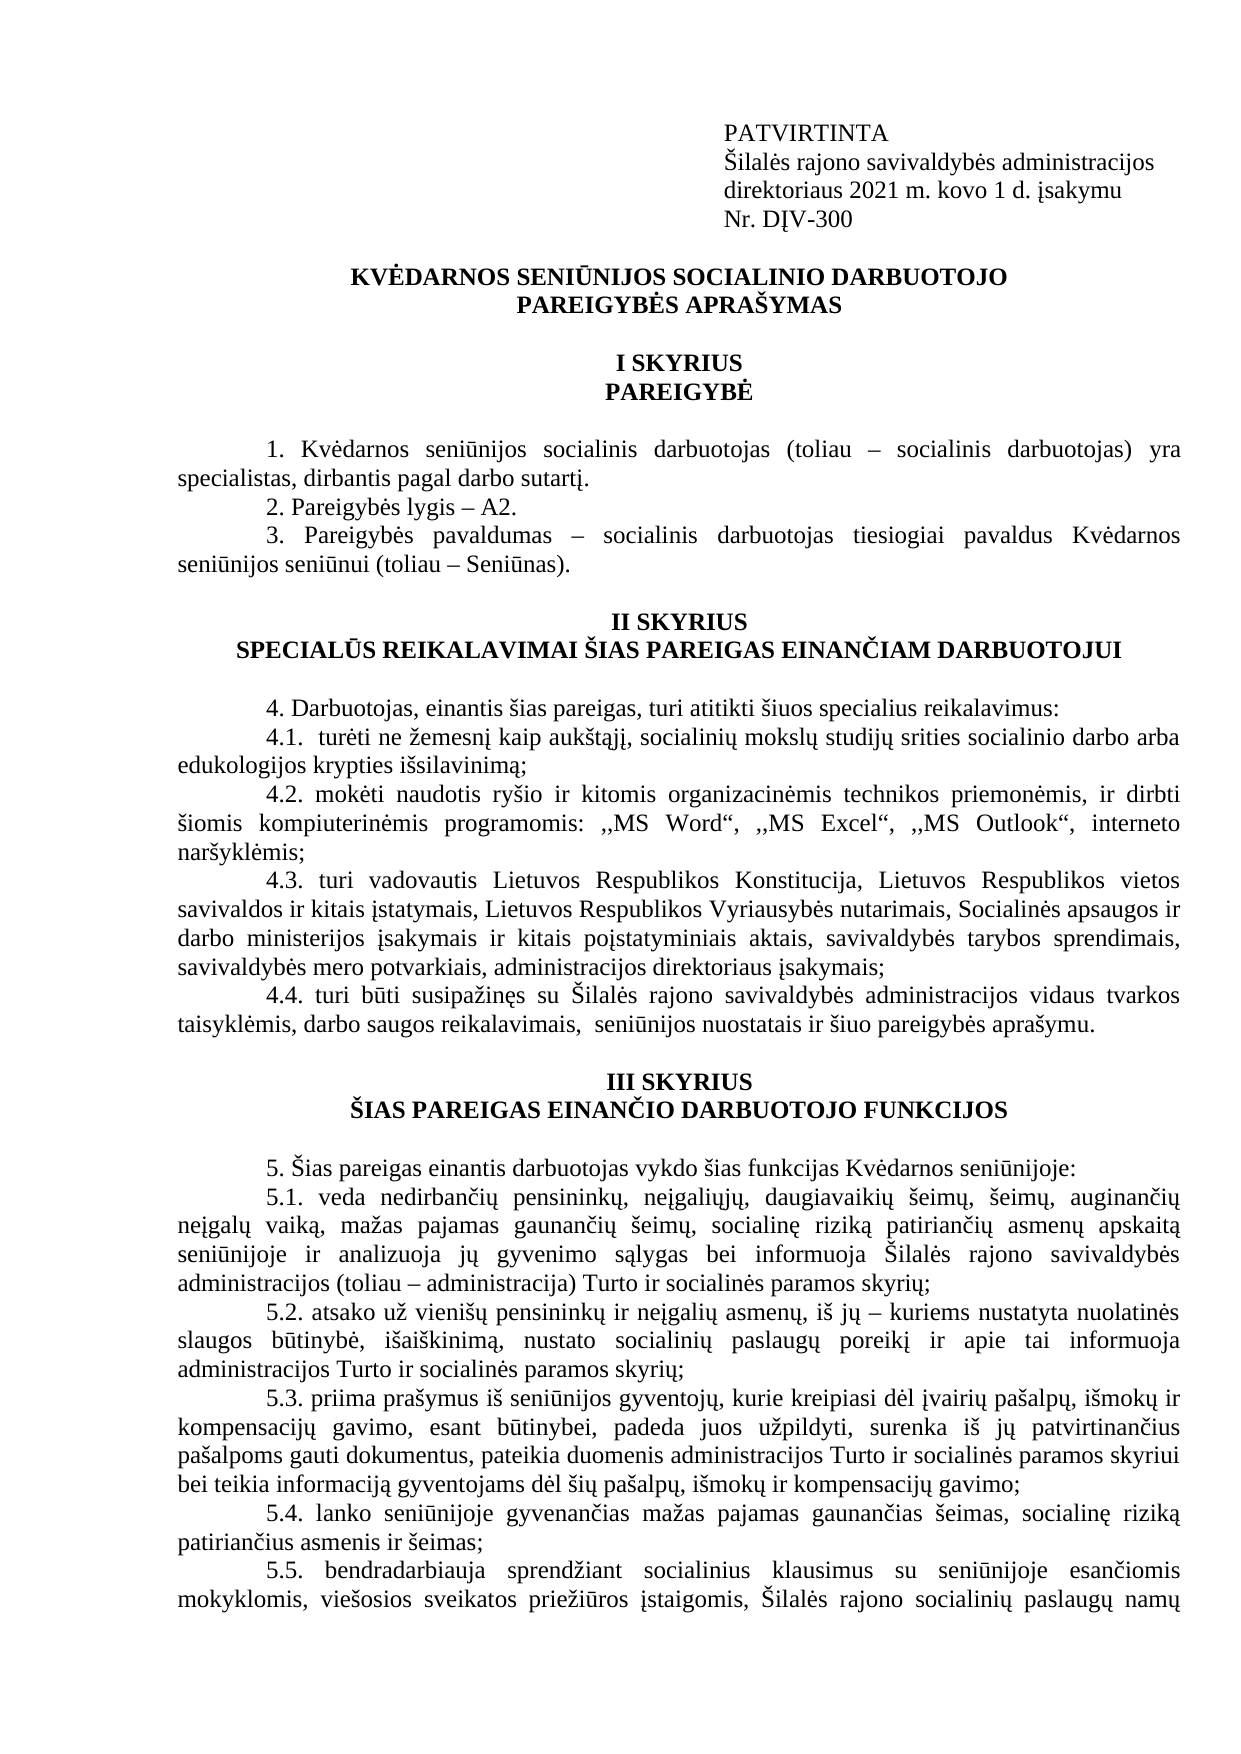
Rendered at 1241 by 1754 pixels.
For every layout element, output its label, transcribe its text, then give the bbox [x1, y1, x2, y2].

text I SKYRIUS [177, 348, 1181, 377]
text PAREIGYBĖS APRAŠYMAS [177, 291, 1181, 319]
text 2. Pareigybės lygis – A2. [177, 492, 1181, 521]
text Nr. DĮV-300 [723, 204, 1181, 233]
text PAREIGYBĖ [177, 377, 1181, 406]
text 4. Darbuotojas, einantis šias pareigas, turi atitikti šiuos specialius reikalavimus: [177, 693, 1181, 722]
text PATVIRTINTA [723, 118, 1181, 147]
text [177, 1556, 1181, 1613]
text 5. Šias pareigas einantis darbuotojas vykdo šias funkcijas Kvėdarnos seniūnijoje: [177, 1153, 1181, 1182]
text 4.1. turėti ne žemesnį kaip aukštąjį, socialinių mokslų studijų srities socialinio darbo arba edukologijos krypties išsilavinimą; [177, 722, 1181, 779]
text 1. Kvėdarnos seniūnijos socialinis darbuotojas (toliau – socialinis darbuotojas) yra specialistas, dirbantis pagal darbo sutartį. [177, 434, 1181, 492]
text 5.1. veda nedirbančių pensininkų, neįgaliųjų, daugiavaikių šeimų, šeimų, auginančių neįgalų vaiką, mažas pajamas gaunančių šeimų, socialinę riziką patiriančių asmenų apskaitą seniūnijoje ir analizuoja jų gyvenimo sąlygas bei informuoja Šilalės rajono savivaldybės administracijos (toliau – administracija) Turto ir socialinės paramos skyrių; [177, 1182, 1181, 1297]
text KVĖDARNOS SENIŪNIJOS SOCIALINIO DARBUOTOJO [177, 262, 1181, 291]
text 4.2. mokėti naudotis ryšio ir kitomis organizacinėmis technikos priemonėmis, ir dirbti šiomis kompiuterinėmis programomis: ,,MS Word“, ,,MS Excel“, ,,MS Outlook“, interneto naršyklėmis; [177, 779, 1181, 866]
text III SKYRIUS [177, 1067, 1181, 1096]
text 5.2. atsako už vienišų pensininkų ir neįgalių asmenų, iš jų – kuriems nustatyta nuolatinės slaugos būtinybė, išaiškinimą, nustato socialinių paslaugų poreikį ir apie tai informuoja administracijos Turto ir socialinės paramos skyrių; [177, 1297, 1181, 1383]
text SPECIALŪS REIKALAVIMAI ŠIAS PAREIGAS EINANČIAM DARBUOTOJUI [177, 636, 1181, 664]
text 5.3. priima prašymus iš seniūnijos gyventojų, kurie kreipiasi dėl įvairių pašalpų, išmokų ir kompensacijų gavimo, esant būtinybei, padeda juos užpildyti, surenka iš jų patvirtinančius pašalpoms gauti dokumentus, pateikia duomenis administracijos Turto ir socialinės paramos skyriui bei teikia informaciją gyventojams dėl šių pašalpų, išmokų ir kompensacijų gavimo; [177, 1383, 1181, 1498]
text 4.4. turi būti susipažinęs su Šilalės rajono savivaldybės administracijos vidaus tvarkos taisyklėmis, darbo saugos reikalavimais, seniūnijos nuostatais ir šiuo pareigybės aprašymu. [177, 981, 1181, 1038]
text II SKYRIUS [177, 607, 1181, 636]
text 5.4. lanko seniūnijoje gyvenančias mažas pajamas gaunančias šeimas, socialinę riziką patiriančius asmenis ir šeimas; [177, 1498, 1181, 1556]
text 4.3. turi vadovautis Lietuvos Respublikos Konstitucija, Lietuvos Respublikos vietos savivaldos ir kitais įstatymais, Lietuvos Respublikos Vyriausybės nutarimais, Socialinės apsaugos ir darbo ministerijos įsakymais ir kitais poįstatyminiais aktais, savivaldybės tarybos sprendimais, savivaldybės mero potvarkiais, administracijos direktoriaus įsakymais; [177, 866, 1181, 981]
text 3. Pareigybės pavaldumas – socialinis darbuotojas tiesiogiai pavaldus Kvėdarnos seniūnijos seniūnui (toliau – Seniūnas). [177, 521, 1181, 578]
text Šilalės rajono savivaldybės administracijos direktoriaus 2021 m. kovo 1 d. įsakymu [723, 147, 1181, 204]
text ŠIAS PAREIGAS EINANČIO DARBUOTOJO FUNKCIJOS [177, 1096, 1181, 1124]
